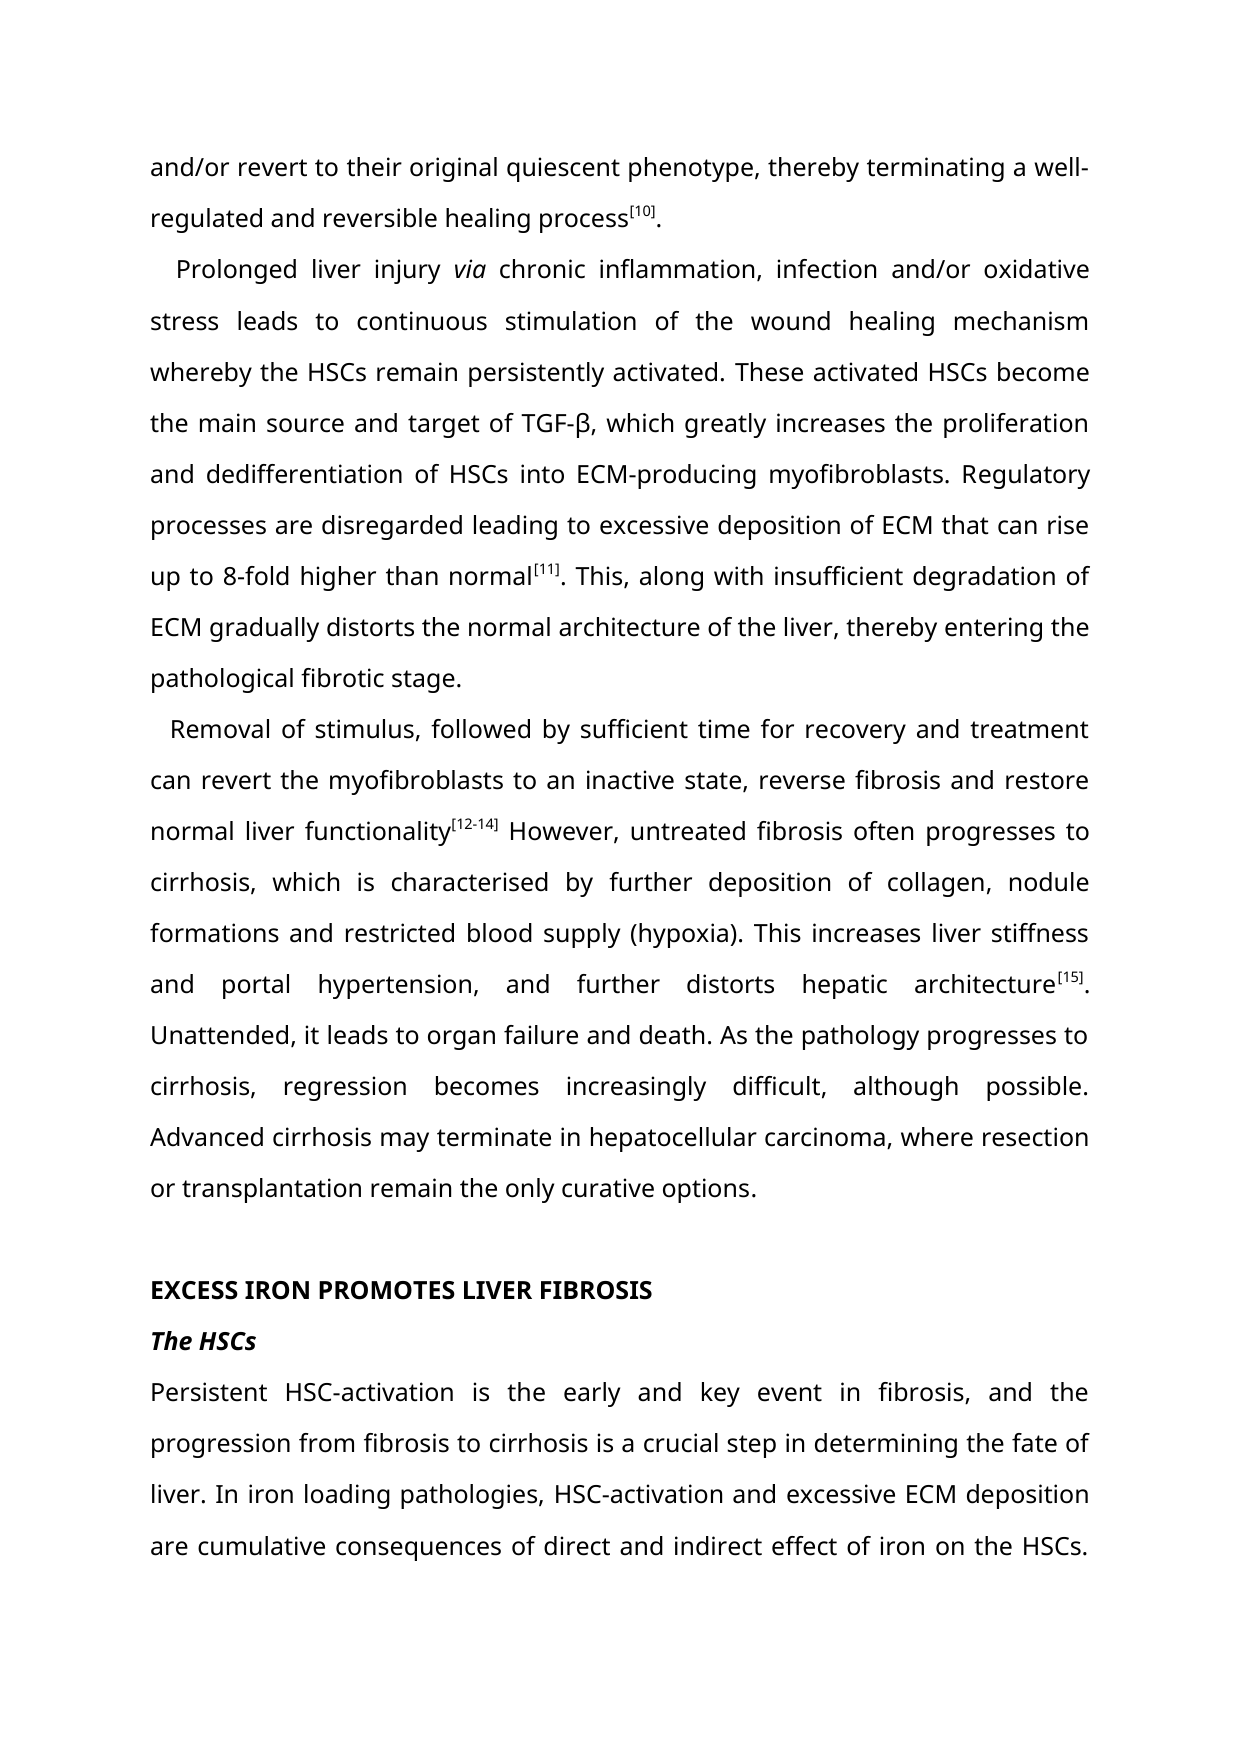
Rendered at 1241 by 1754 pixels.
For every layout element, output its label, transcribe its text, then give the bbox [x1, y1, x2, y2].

text The HSCs [150, 1324, 1090, 1358]
text Removal of stimulus, followed by sufficient time for recovery and treatment can revert the myofibroblasts to an inactive state, reverse fibrosis and restore normal liver functionality[12-14] However, untreated fibrosis often progresses to cirrhosis, which is characterised by further deposition of collagen, nodule formations and restricted blood supply (hypoxia). This increases liver stiffness and portal hypertension, and further distorts hepatic architecture[15]. Unattended, it leads to organ failure and death. As the pathology progresses to cirrhosis, regression becomes increasingly difficult, although possible. Advanced cirrhosis may terminate in hepatocellular carcinoma, where resection or transplantation remain the only curative options. [150, 711, 1090, 1205]
text EXCESS IRON PROMOTES LIVER FIBROSIS [150, 1273, 1090, 1307]
text Prolonged liver injury via chronic inflammation, infection and/or oxidative stress leads to continuous stimulation of the wound healing mechanism whereby the HSCs remain persistently activated. These activated HSCs become the main source and target of TGF-β, which greatly increases the proliferation and dedifferentiation of HSCs into ECM-producing myofibroblasts. Regulatory processes are disregarded leading to excessive deposition of ECM that can rise up to 8-fold higher than normal[11]. This, along with insufficient degradation of ECM gradually distorts the normal architecture of the liver, thereby entering the pathological fibrotic stage. [150, 252, 1090, 694]
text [150, 150, 1090, 235]
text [150, 1375, 1090, 1562]
